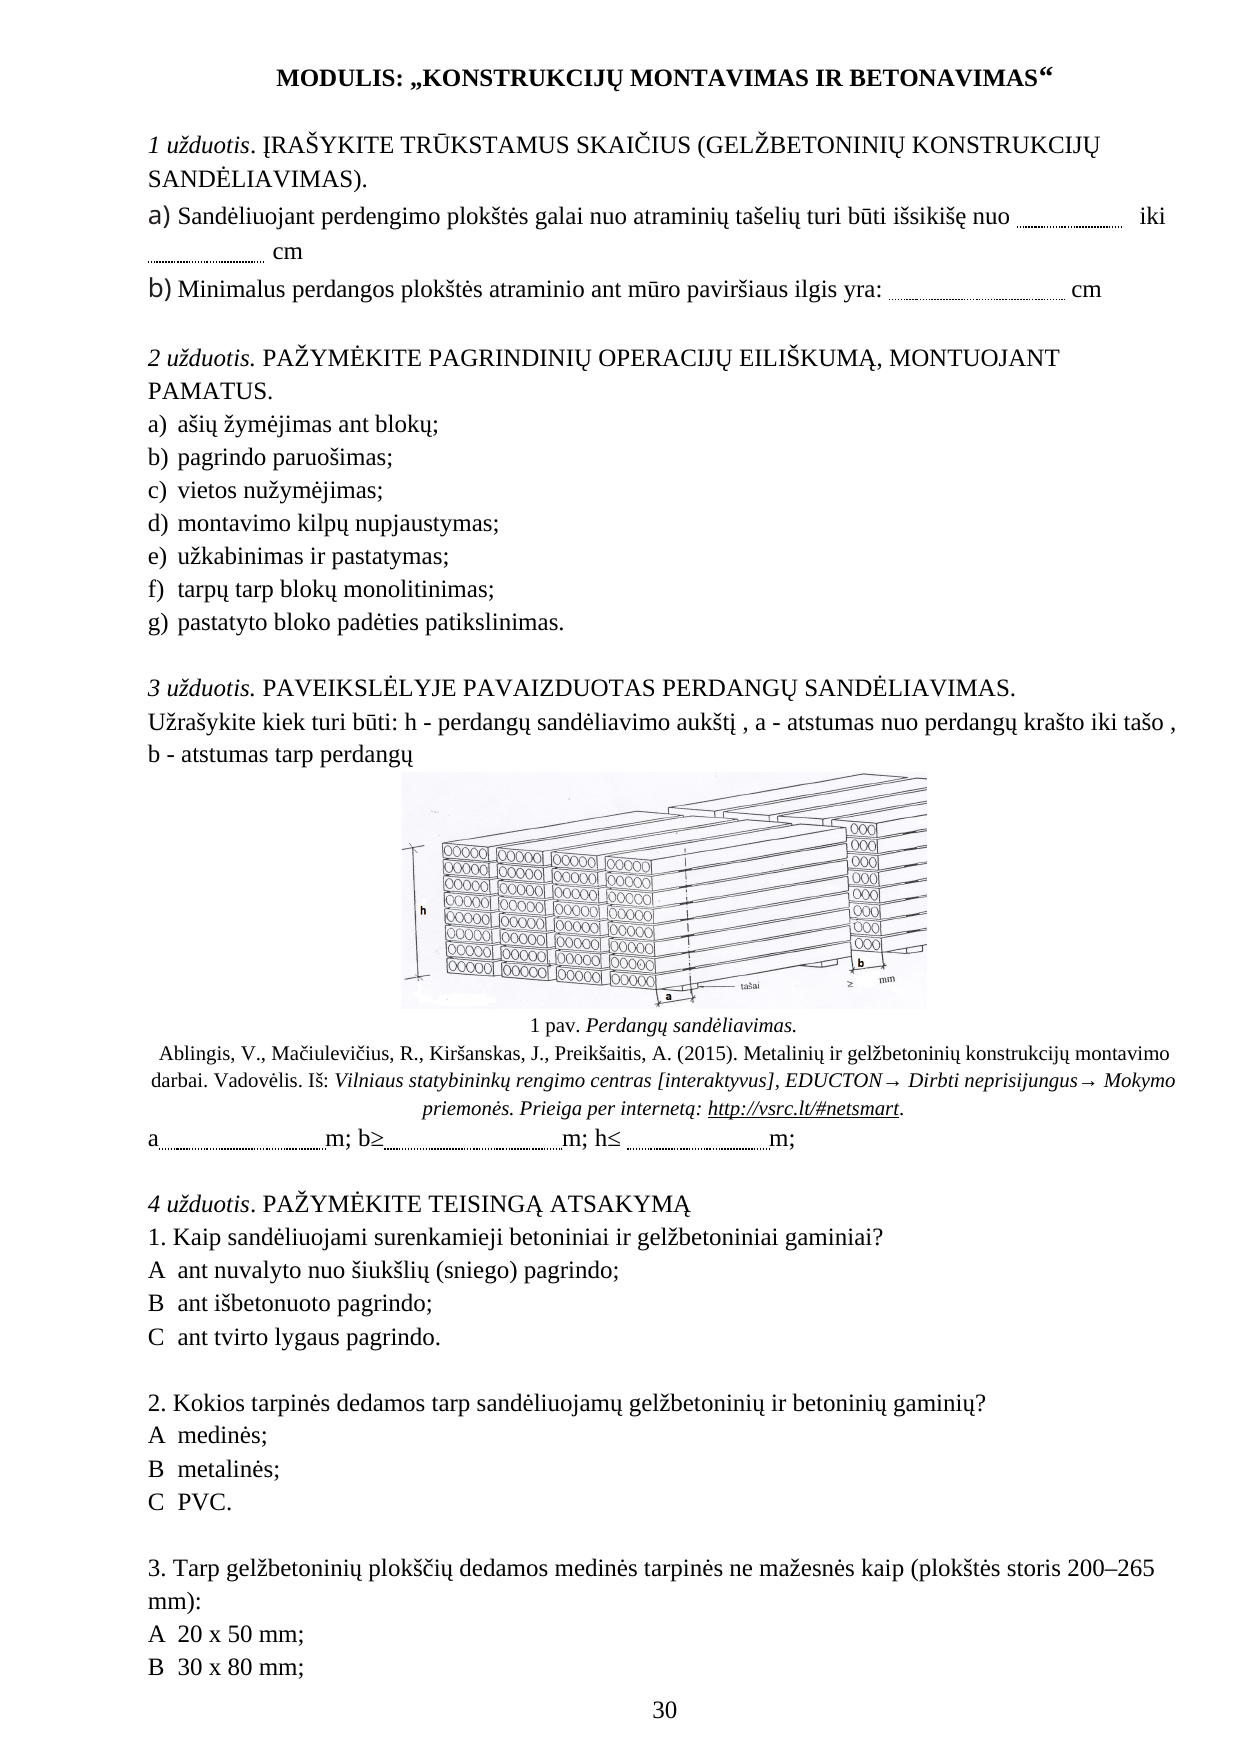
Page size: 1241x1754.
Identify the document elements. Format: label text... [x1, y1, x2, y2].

list pastatyto bloko padėties patikslinimas. [148, 607, 1181, 636]
text MODULIS: „KONSTRUKCIJŲ MONTAVIMAS IR BETONAVIMAS“ [148, 59, 1181, 93]
list Sandėliuojant perdengimo plokštės galai nuo atraminių tašelių turi būti išsikišę nuo iki cm [148, 197, 1181, 265]
text 1 užduotis. ĮRAŠYKITE TRŪKSTAMUS SKAIČIUS (GELŽBETONINIŲ KONSTRUKCIJŲ SANDĖLIAVIMAS). [148, 131, 1181, 192]
list ant išbetonuoto pagrindo; [148, 1288, 1181, 1317]
list 20 x 50 mm; [148, 1619, 1181, 1647]
text 1. Kaip sandėliuojami surenkamieji betoniniai ir gelžbetoniniai gaminiai? [148, 1222, 1181, 1251]
list ant nuvalyto nuo šiukšlių (sniego) pagrindo; [148, 1256, 1181, 1284]
list tarpų tarp blokų monolitinimas; [148, 574, 1181, 603]
text Ablingis, V., Mačiulevičius, R., Kiršanskas, J., Preikšaitis, A. (2015). Metalinių ir gelžbetoninių konstrukcijų montavimo darbai. Vadovėlis. Iš: Vilniaus statybininkų rengimo centras [interaktyvus], EDUCTON→ Dirbti neprisijungus→ Mokymo priemonės. Prieiga per internetą: http://vsrc.lt/#netsmart. [148, 1041, 1181, 1120]
list 30 x 80 mm; [148, 1652, 1181, 1681]
list PVC. [148, 1487, 1181, 1515]
text a m; b≥ m; h≤ m; [148, 1123, 1181, 1152]
list montavimo kilpų nupjaustymas; [148, 508, 1181, 537]
text 3 užduotis. PAVEIKSLĖLYJE PAVAIZDUOTAS PERDANGŲ SANDĖLIAVIMAS. [148, 673, 1181, 702]
picture [402, 772, 927, 1009]
text 2. Kokios tarpinės dedamos tarp sandėliuojamų gelžbetoninių ir betoninių gaminių? [148, 1388, 1181, 1416]
text Užrašykite kiek turi būti: h - perdangų sandėliavimo aukštį , a - atstumas nuo perdangų krašto iki tašo , b - atstumas tarp perdangų [148, 707, 1181, 768]
list vietos nužymėjimas; [148, 475, 1181, 504]
list Minimalus perdangos plokštės atraminio ant mūro paviršiaus ilgis yra: cm [148, 269, 1181, 305]
text 1 pav. Perdangų sandėliavimas. [148, 1013, 1181, 1037]
text 2 užduotis. PAŽYMĖKITE PAGRINDINIŲ OPERACIJŲ EILIŠKUMĄ, MONTUOJANT PAMATUS. [148, 343, 1181, 405]
text 4 užduotis. PAŽYMĖKITE TEISINGĄ ATSAKYMĄ [148, 1189, 1181, 1218]
list ašių žymėjimas ant blokų; [148, 409, 1181, 438]
list metalinės; [148, 1454, 1181, 1482]
list pagrindo paruošimas; [148, 442, 1181, 471]
text 3. Tarp gelžbetoninių plokščių dedamos medinės tarpinės ne mažesnės kaip (plokštės storis 200–265 mm): [148, 1553, 1181, 1614]
list užkabinimas ir pastatymas; [148, 541, 1181, 570]
list medinės; [148, 1421, 1181, 1449]
list ant tvirto lygaus pagrindo. [148, 1322, 1181, 1350]
